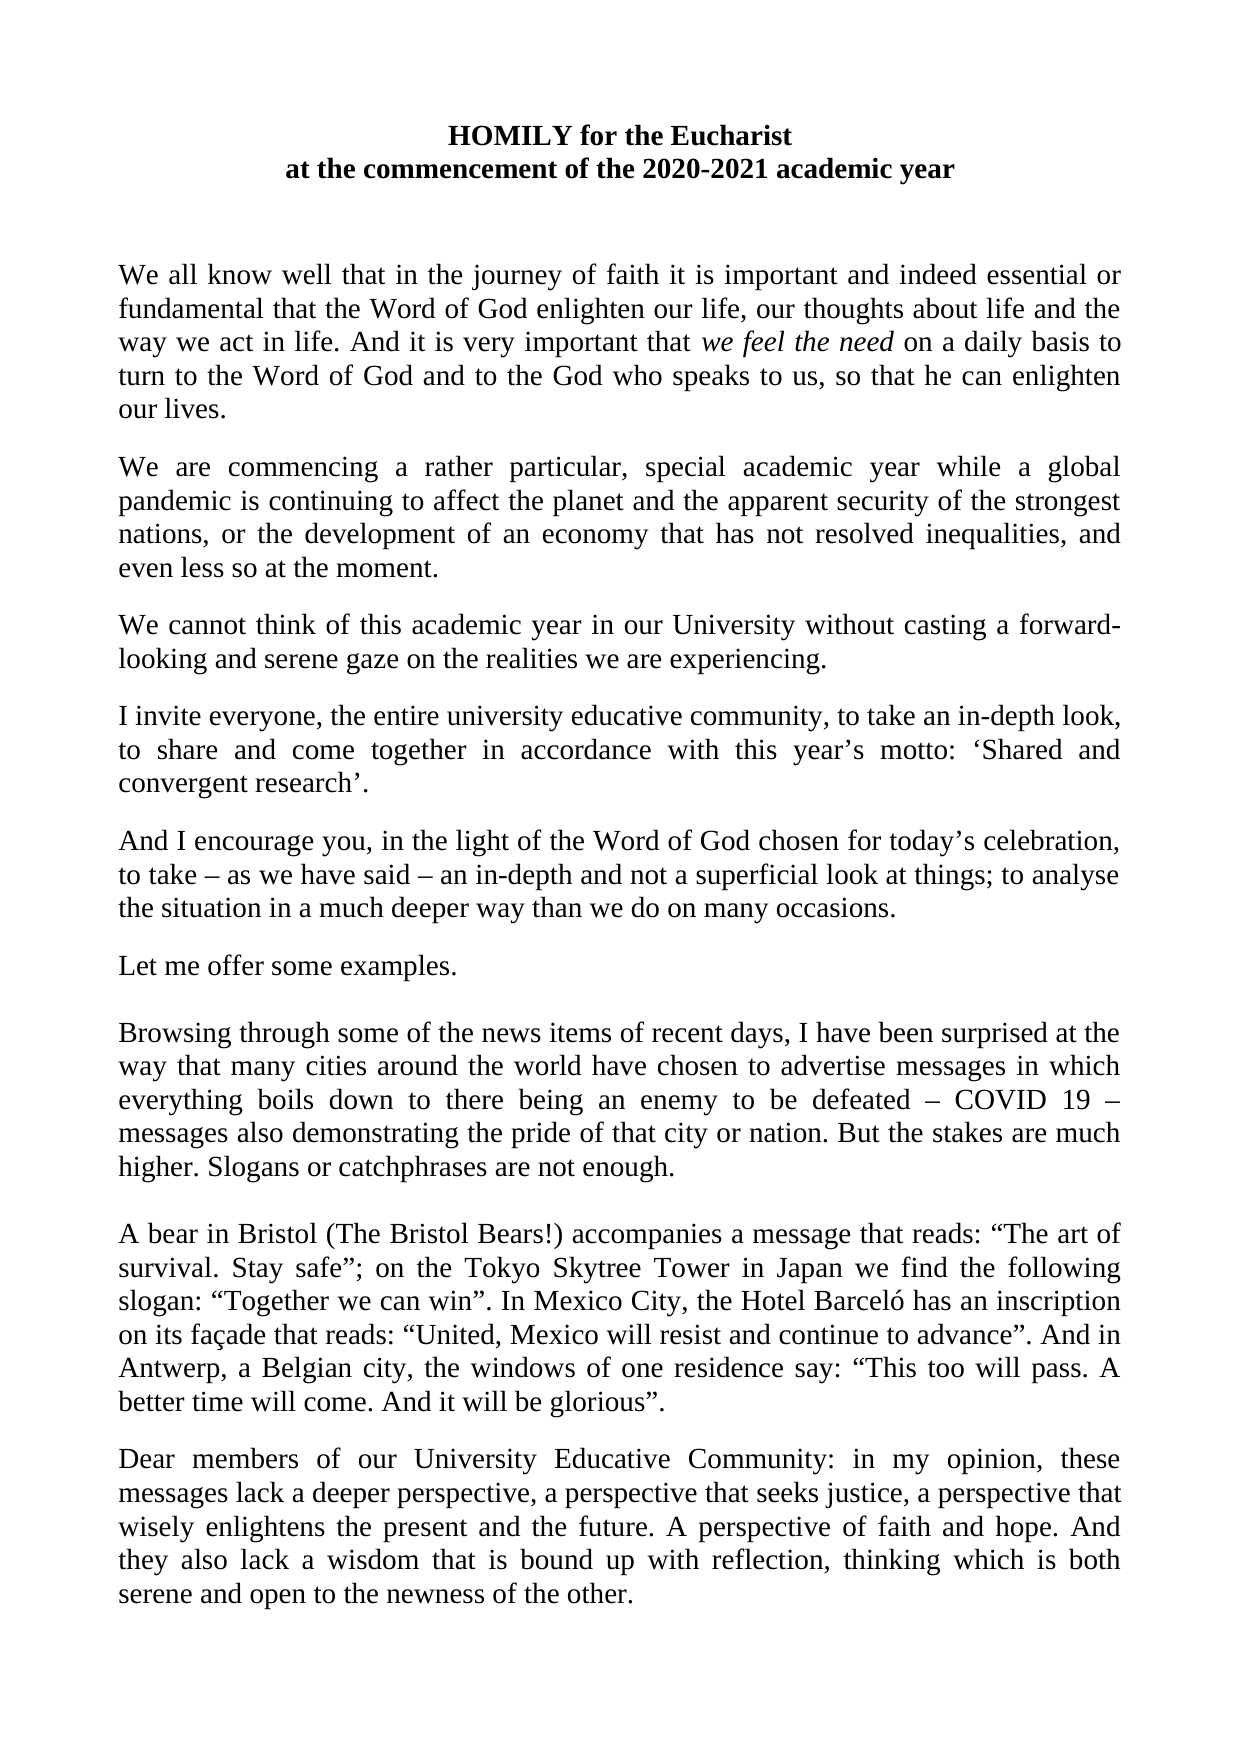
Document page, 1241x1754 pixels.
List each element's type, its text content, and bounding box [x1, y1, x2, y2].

text We cannot think of this academic year in our University without casting a forward-looking and serene gaze on the realities we are experiencing. [118, 607, 1122, 674]
text HOMILY for the Eucharist [118, 118, 1122, 152]
text Browsing through some of the news items of recent days, I have been surprised at the way that many cities around the world have chosen to advertise messages in which everything boils down to there being an enemy to be defeated – COVID 19 – messages also demonstrating the pride of that city or nation. But the stakes are much higher. Slogans or catchphrases are not enough. [118, 1015, 1122, 1183]
text I invite everyone, the entire university educative community, to take an in-depth look, to share and come together in accordance with this year’s motto: ‘Shared and convergent research’. [118, 698, 1122, 799]
text Let me offer some examples. [118, 948, 1122, 981]
text And I encourage you, in the light of the Word of God chosen for today’s celebration, to take – as we have said – an in-depth and not a superficial look at things; to analyse the situation in a much deeper way than we do on many occasions. [118, 823, 1122, 924]
text at the commencement of the 2020-2021 academic year [118, 152, 1122, 185]
text A bear in Bristol (The Bristol Bears!) accompanies a message that reads: “The art of survival. Stay safe”; on the Tokyo Skytree Tower in Japan we find the following slogan: “Together we can win”. In Mexico City, the Hotel Barceló has an inscription on its façade that reads: “United, Mexico will resist and continue to advance”. And in Antwerp, a Belgian city, the windows of one residence say: “This too will pass. A better time will come. And it will be glorious”. [118, 1216, 1122, 1417]
text Dear members of our University Educative Community: in my opinion, these messages lack a deeper perspective, a perspective that seeks justice, a perspective that wisely enlightens the present and the future. A perspective of faith and hope. And they also lack a wisdom that is bound up with reflection, thinking which is both serene and open to the newness of the other. [118, 1442, 1122, 1609]
text We are commencing a rather particular, special academic year while a global pandemic is continuing to affect the planet and the apparent security of the strongest nations, or the development of an economy that has not resolved inequalities, and even less so at the moment. [118, 449, 1122, 583]
text We all know well that in the journey of faith it is important and indeed essential or fundamental that the Word of God enlighten our life, our thoughts about life and the way we act in life. And it is very important that we feel the need on a daily basis to turn to the Word of God and to the God who speaks to us, so that he can enlighten our lives. [118, 257, 1122, 425]
